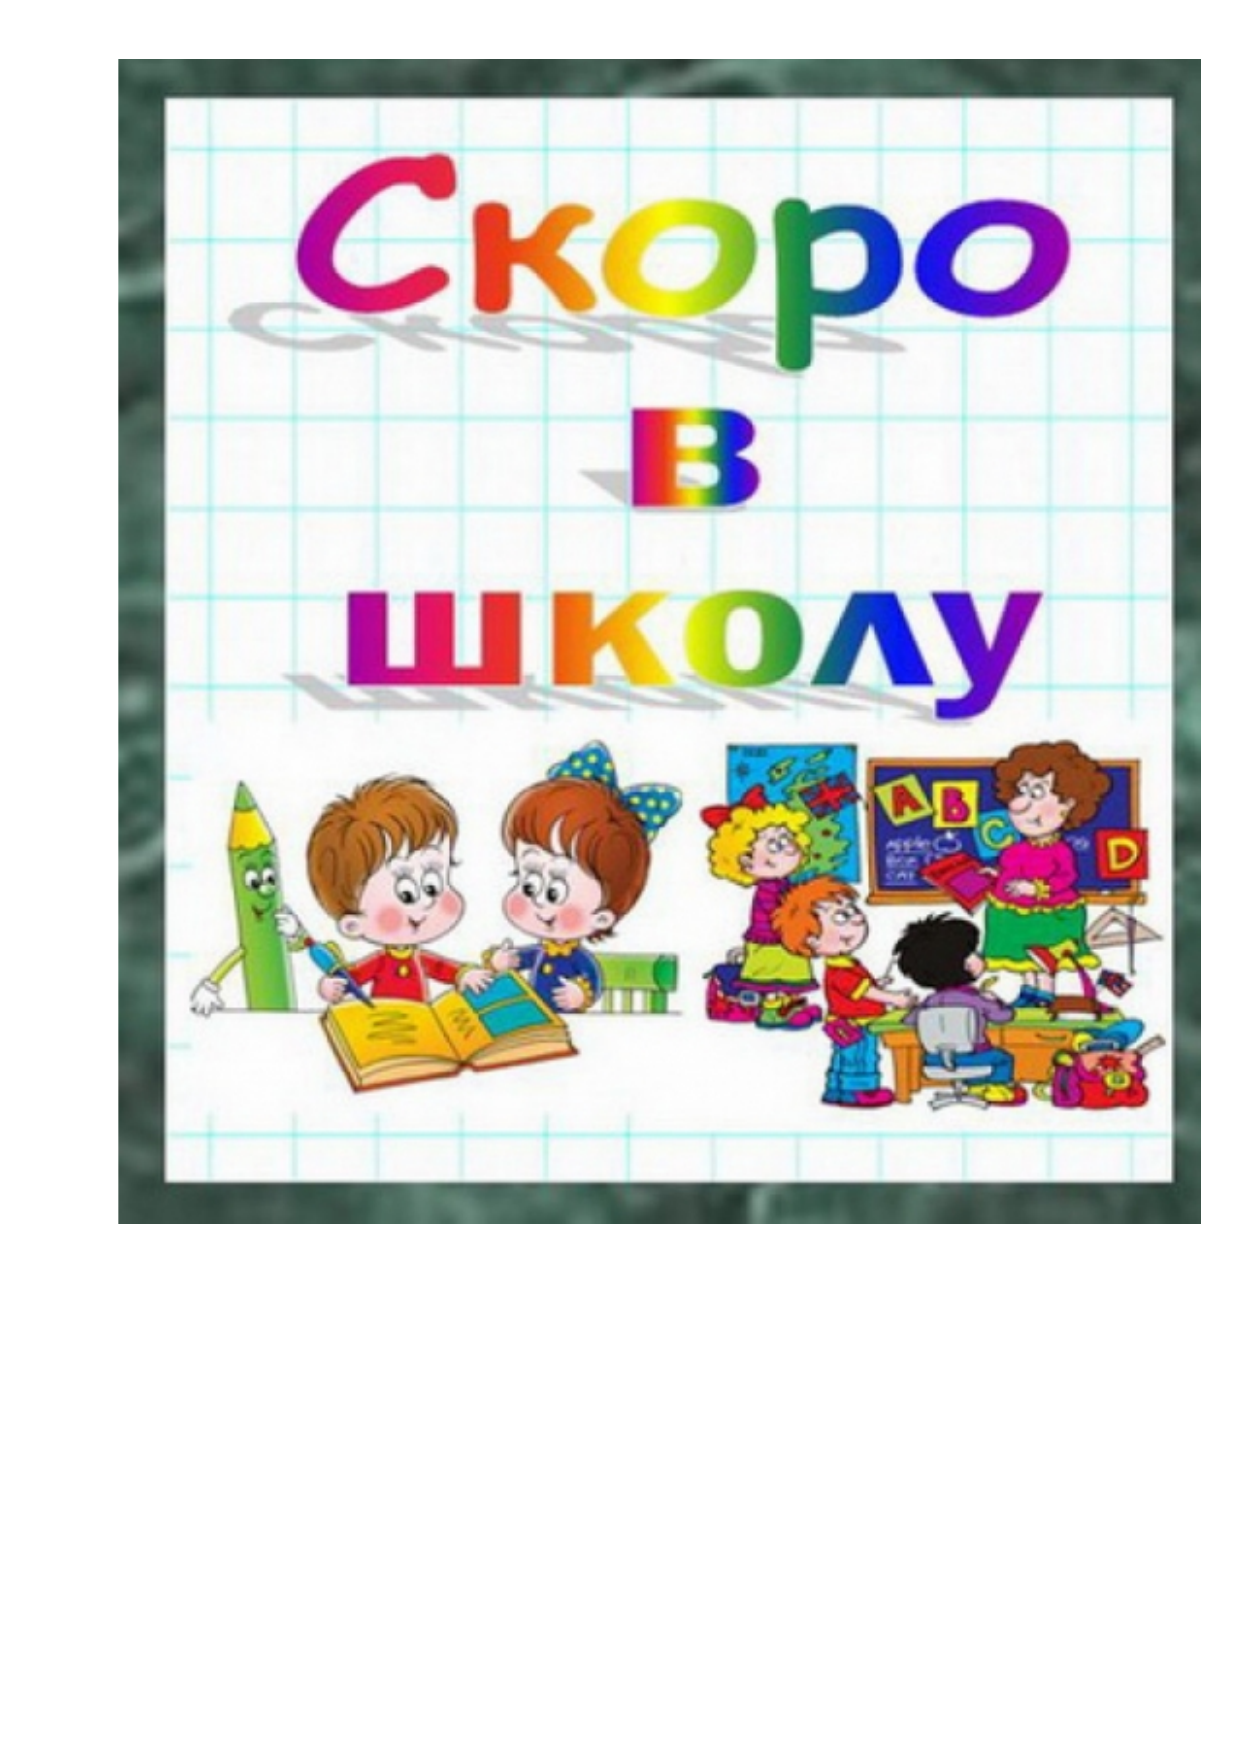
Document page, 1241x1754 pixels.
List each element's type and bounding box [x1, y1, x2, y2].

picture [118, 59, 1201, 1224]
